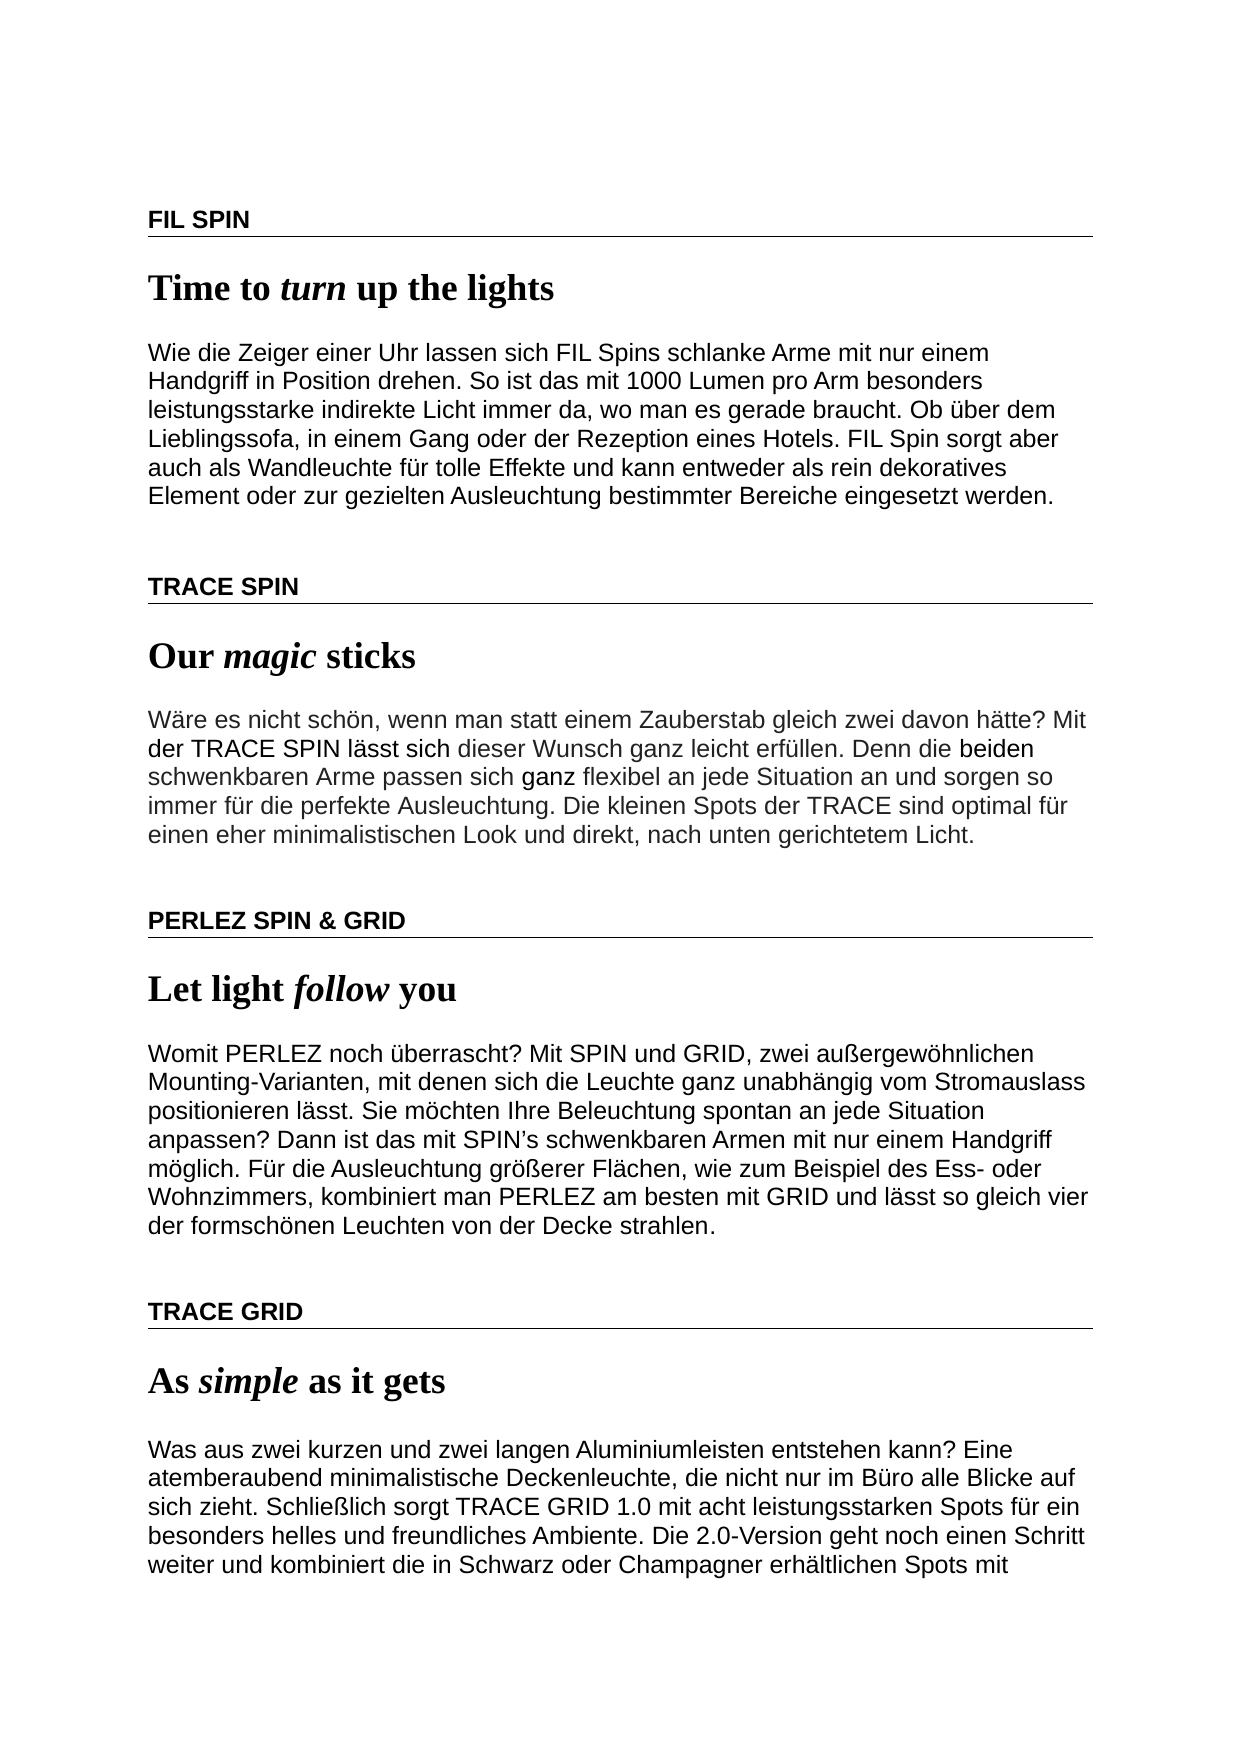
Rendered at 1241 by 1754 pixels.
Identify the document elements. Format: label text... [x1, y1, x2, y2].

text Wäre es nicht schön, wenn man statt einem Zauberstab gleich zwei davon hätte? Mit der TRACE SPIN lässt sich dieser Wunsch ganz leicht erfüllen. Denn die beiden schwenkbaren Arme passen sich ganz flexibel an jede Situation an und sorgen so immer für die perfekte Ausleuchtung. Die kleinen Spots der TRACE sind optimal für einen eher minimalistischen Look und direkt, nach unten gerichtetem Licht. [148, 705, 1093, 849]
text As simple as it gets [148, 1358, 1093, 1401]
text TRACE GRID [148, 1297, 1093, 1328]
text Let light follow you [148, 967, 1093, 1010]
text FIL SPIN [148, 205, 1093, 236]
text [148, 1435, 1093, 1578]
text Our magic sticks [148, 633, 1093, 676]
text Womit PERLEZ noch überrascht? Mit SPIN und GRID, zwei außergewöhnlichen Mounting-Varianten, mit denen sich die Leuchte ganz unabhängig vom Stromauslass positionieren lässt. Sie möchten Ihre Beleuchtung spontan an jede Situation anpassen? Dann ist das mit SPIN’s schwenkbaren Armen mit nur einem Handgriff möglich. Für die Ausleuchtung größerer Flächen, wie zum Beispiel des Ess- oder Wohnzimmers, kombiniert man PERLEZ am besten mit GRID und lässt so gleich vier der formschönen Leuchten von der Decke strahlen. [148, 1039, 1093, 1240]
text TRACE SPIN [148, 572, 1093, 603]
text Wie die Zeiger einer Uhr lassen sich FIL Spins schlanke Arme mit nur einem Handgriff in Position drehen. So ist das mit 1000 Lumen pro Arm besonders leistungsstarke indirekte Licht immer da, wo man es gerade braucht. Ob über dem Lieblingssofa, in einem Gang oder der Rezeption eines Hotels. FIL Spin sorgt aber auch als Wandleuchte für tolle Effekte und kann entweder als rein dekoratives Element oder zur gezielten Ausleuchtung bestimmter Bereiche eingesetzt werden. [148, 338, 1093, 510]
text Time to turn up the lights [148, 266, 1093, 309]
text PERLEZ SPIN & GRID [148, 906, 1093, 937]
